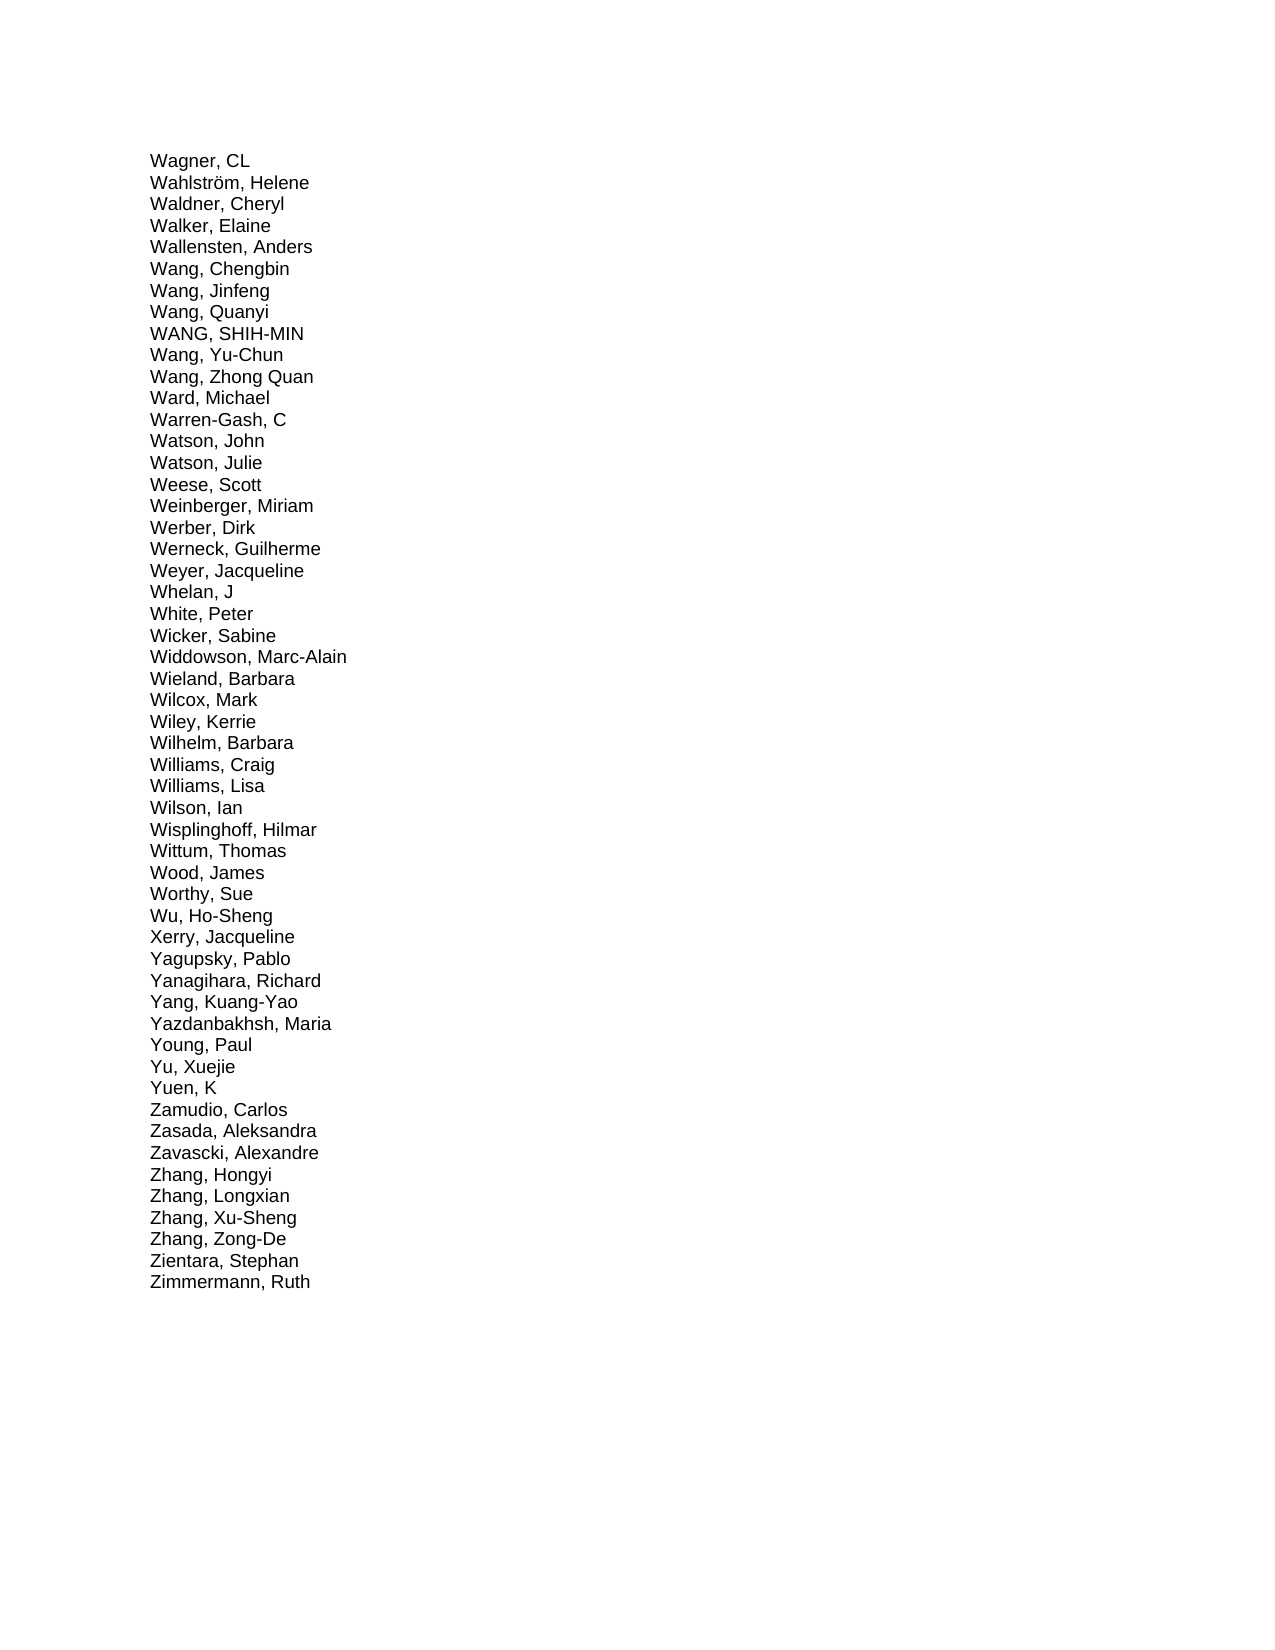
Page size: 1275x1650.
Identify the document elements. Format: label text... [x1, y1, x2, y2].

text Williams, Craig [150, 754, 601, 775]
text Wilhelm, Barbara [150, 732, 601, 754]
text Weinberger, Miriam [150, 495, 601, 517]
text Warren-Gash, C [150, 409, 601, 430]
text Wang, Zhong Quan [150, 366, 601, 387]
text Zhang, Xu-Sheng [150, 1207, 601, 1228]
text Wieland, Barbara [150, 667, 601, 689]
text Whelan, J [150, 581, 601, 603]
text Zhang, Zong-De [150, 1228, 601, 1250]
text Wang, Jinfeng [150, 279, 601, 301]
text Weese, Scott [150, 473, 601, 495]
text Wagner, CL [150, 150, 601, 172]
text WANG, SHIH-MIN [150, 322, 601, 344]
text Wang, Quanyi [150, 301, 601, 322]
text Wiley, Kerrie [150, 711, 601, 732]
text Zamudio, Carlos [150, 1099, 601, 1120]
text Wicker, Sabine [150, 624, 601, 646]
text Weyer, Jacqueline [150, 560, 601, 581]
text Zasada, Aleksandra [150, 1120, 601, 1142]
text White, Peter [150, 603, 601, 624]
text Wang, Chengbin [150, 258, 601, 279]
text Zhang, Hongyi [150, 1163, 601, 1185]
text Young, Paul [150, 1034, 601, 1056]
text Williams, Lisa [150, 775, 601, 797]
text Wittum, Thomas [150, 840, 601, 862]
text Xerry, Jacqueline [150, 926, 601, 948]
text Wood, James [150, 862, 601, 883]
text Yanagihara, Richard [150, 969, 601, 991]
text Yu, Xuejie [150, 1056, 601, 1077]
text Yazdanbakhsh, Maria [150, 1012, 601, 1034]
text Wisplinghoff, Hilmar [150, 818, 601, 840]
text Widdowson, Marc-Alain [150, 646, 601, 667]
text Yuen, K [150, 1077, 601, 1099]
text Wallensten, Anders [150, 236, 601, 258]
text Worthy, Sue [150, 883, 601, 905]
text Wahlström, Helene [150, 172, 601, 193]
text Walker, Elaine [150, 215, 601, 236]
text Zientara, Stephan [150, 1250, 601, 1271]
text Watson, John [150, 430, 601, 452]
text Zimmermann, Ruth [150, 1271, 601, 1293]
text Wilson, Ian [150, 797, 601, 818]
text Waldner, Cheryl [150, 193, 601, 215]
text Wilcox, Mark [150, 689, 601, 711]
text Zavascki, Alexandre [150, 1142, 601, 1163]
text Yang, Kuang-Yao [150, 991, 601, 1012]
text Wang, Yu-Chun [150, 344, 601, 366]
text Werneck, Guilherme [150, 538, 601, 560]
text Ward, Michael [150, 387, 601, 409]
text Zhang, Longxian [150, 1185, 601, 1207]
text Watson, Julie [150, 452, 601, 473]
text Wu, Ho-Sheng [150, 905, 601, 926]
text Yagupsky, Pablo [150, 948, 601, 969]
text Werber, Dirk [150, 517, 601, 538]
